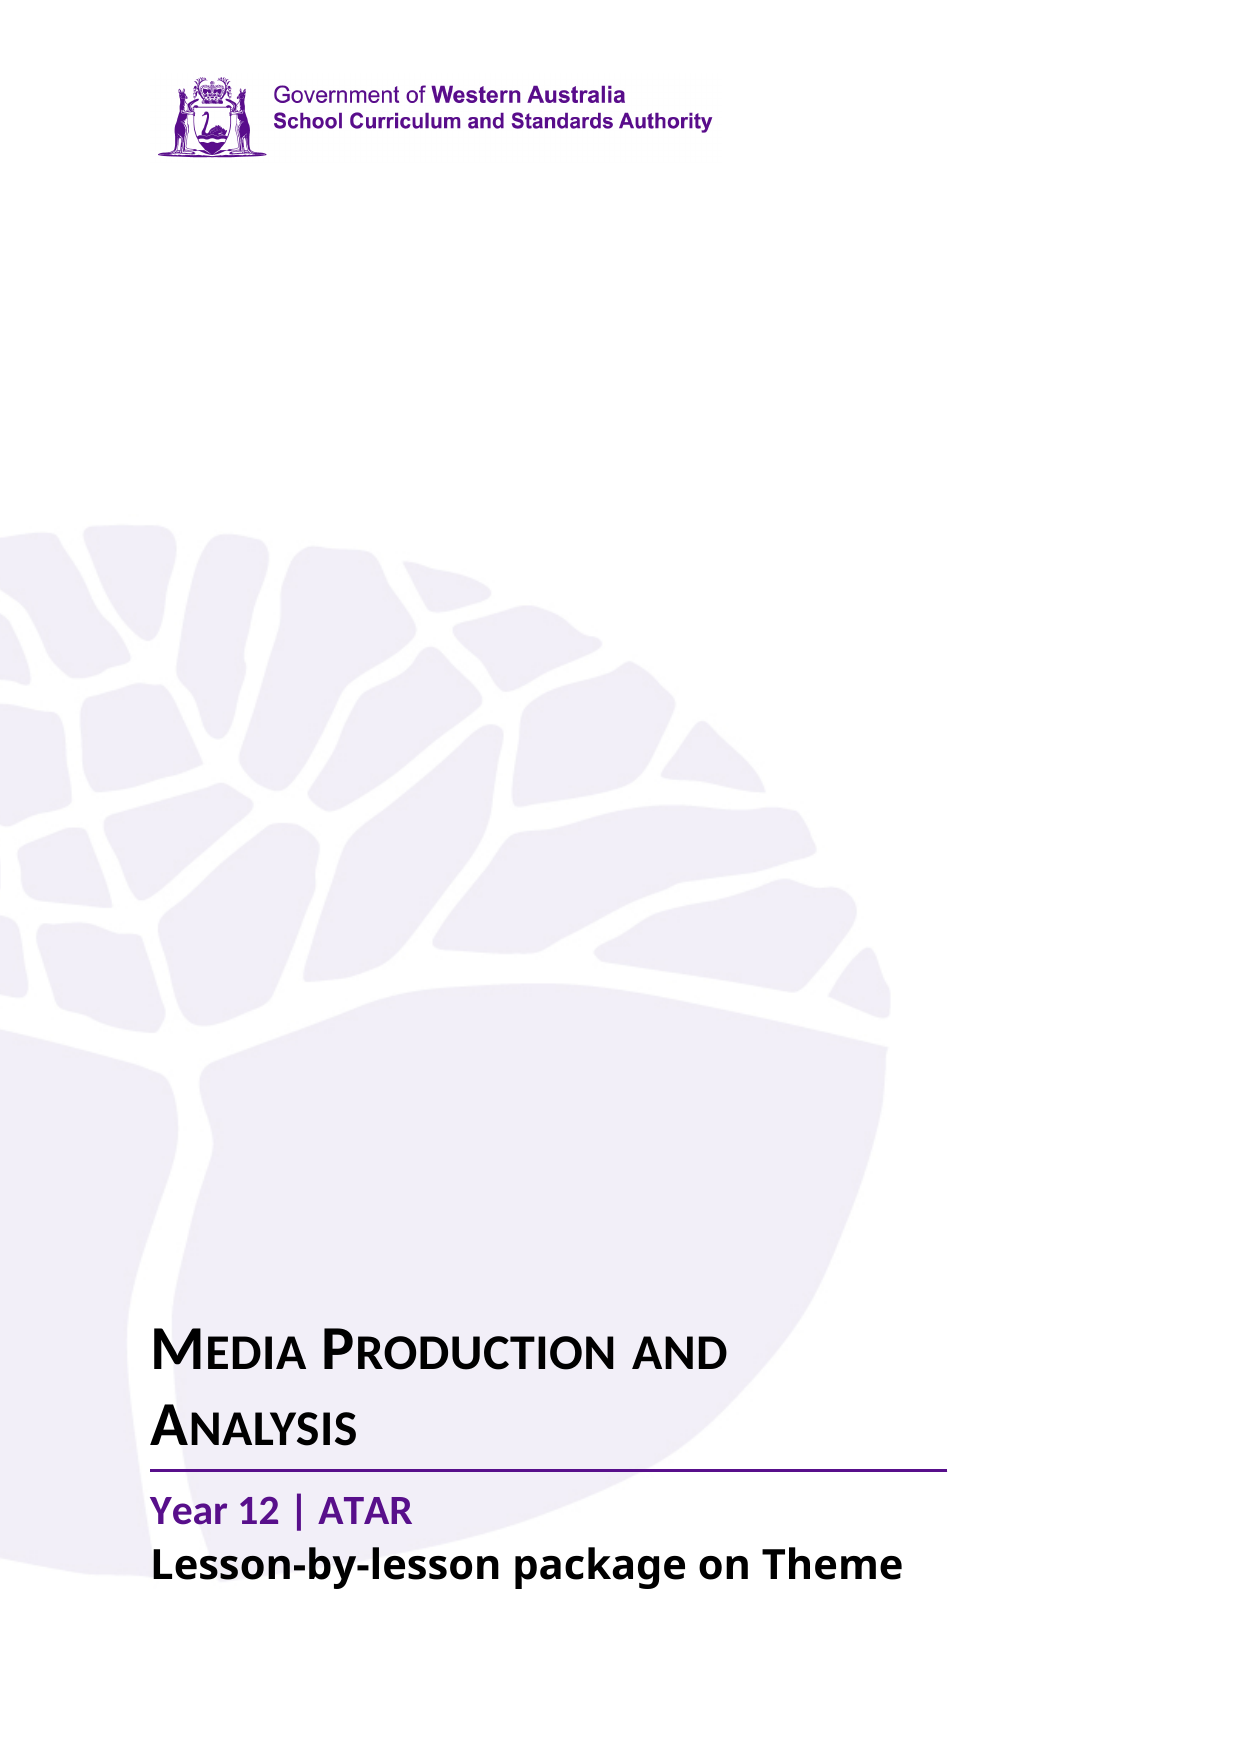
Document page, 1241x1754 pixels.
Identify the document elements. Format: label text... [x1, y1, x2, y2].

title Year 12 | ATAR [150, 1484, 1090, 1535]
picture [150, 73, 723, 163]
title Lesson-by-lesson package on Theme [150, 1535, 1090, 1592]
picture [0, 490, 911, 1604]
title Media Production and Analysis [150, 1308, 947, 1469]
